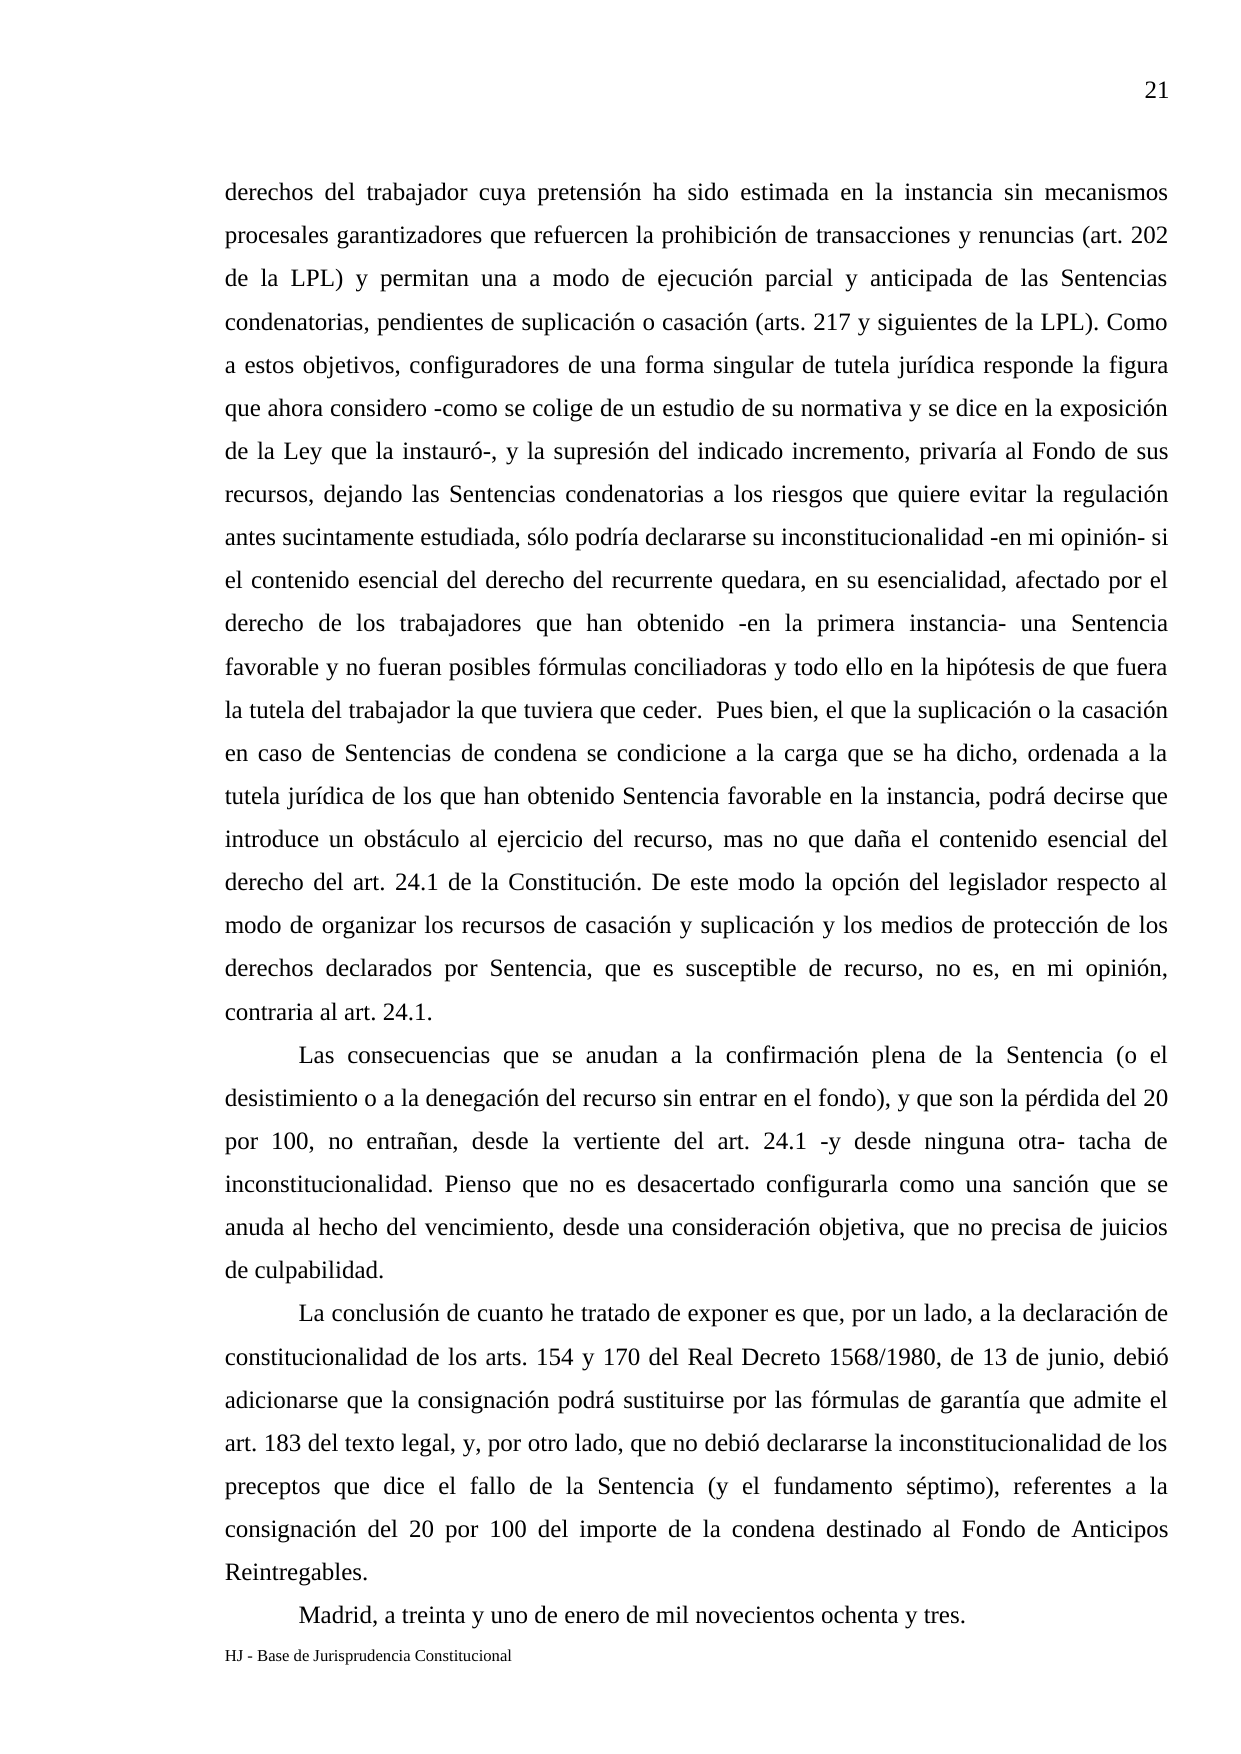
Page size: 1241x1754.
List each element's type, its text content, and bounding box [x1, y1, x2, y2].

text Madrid, a treinta y uno de enero de mil novecientos ochenta y tres. [224, 1600, 1169, 1629]
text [224, 177, 1169, 1025]
text Las consecuencias que se anudan a la confirmación plena de la Sentencia (o el desistimiento o a la denegación del recurso sin entrar en el fondo), y que son la pérdida del 20 por 100, no entrañan, desde la vertiente del art. 24.1 -y desde ninguna otra- tacha de inconstitucionalidad. Pienso que no es desacertado configurarla como una sanción que se anuda al hecho del vencimiento, desde una consideración objetiva, que no precisa de juicios de culpabilidad. [224, 1040, 1169, 1284]
text La conclusión de cuanto he tratado de exponer es que, por un lado, a la declaración de constitucionalidad de los arts. 154 y 170 del Real Decreto 1568/1980, de 13 de junio, debió adicionarse que la consignación podrá sustituirse por las fórmulas de garantía que admite el art. 183 del texto legal, y, por otro lado, que no debió declararse la inconstitucionalidad de los preceptos que dice el fallo de la Sentencia (y el fundamento séptimo), referentes a la consignación del 20 por 100 del importe de la condena destinado al Fondo de Anticipos Reintregables. [224, 1298, 1169, 1586]
